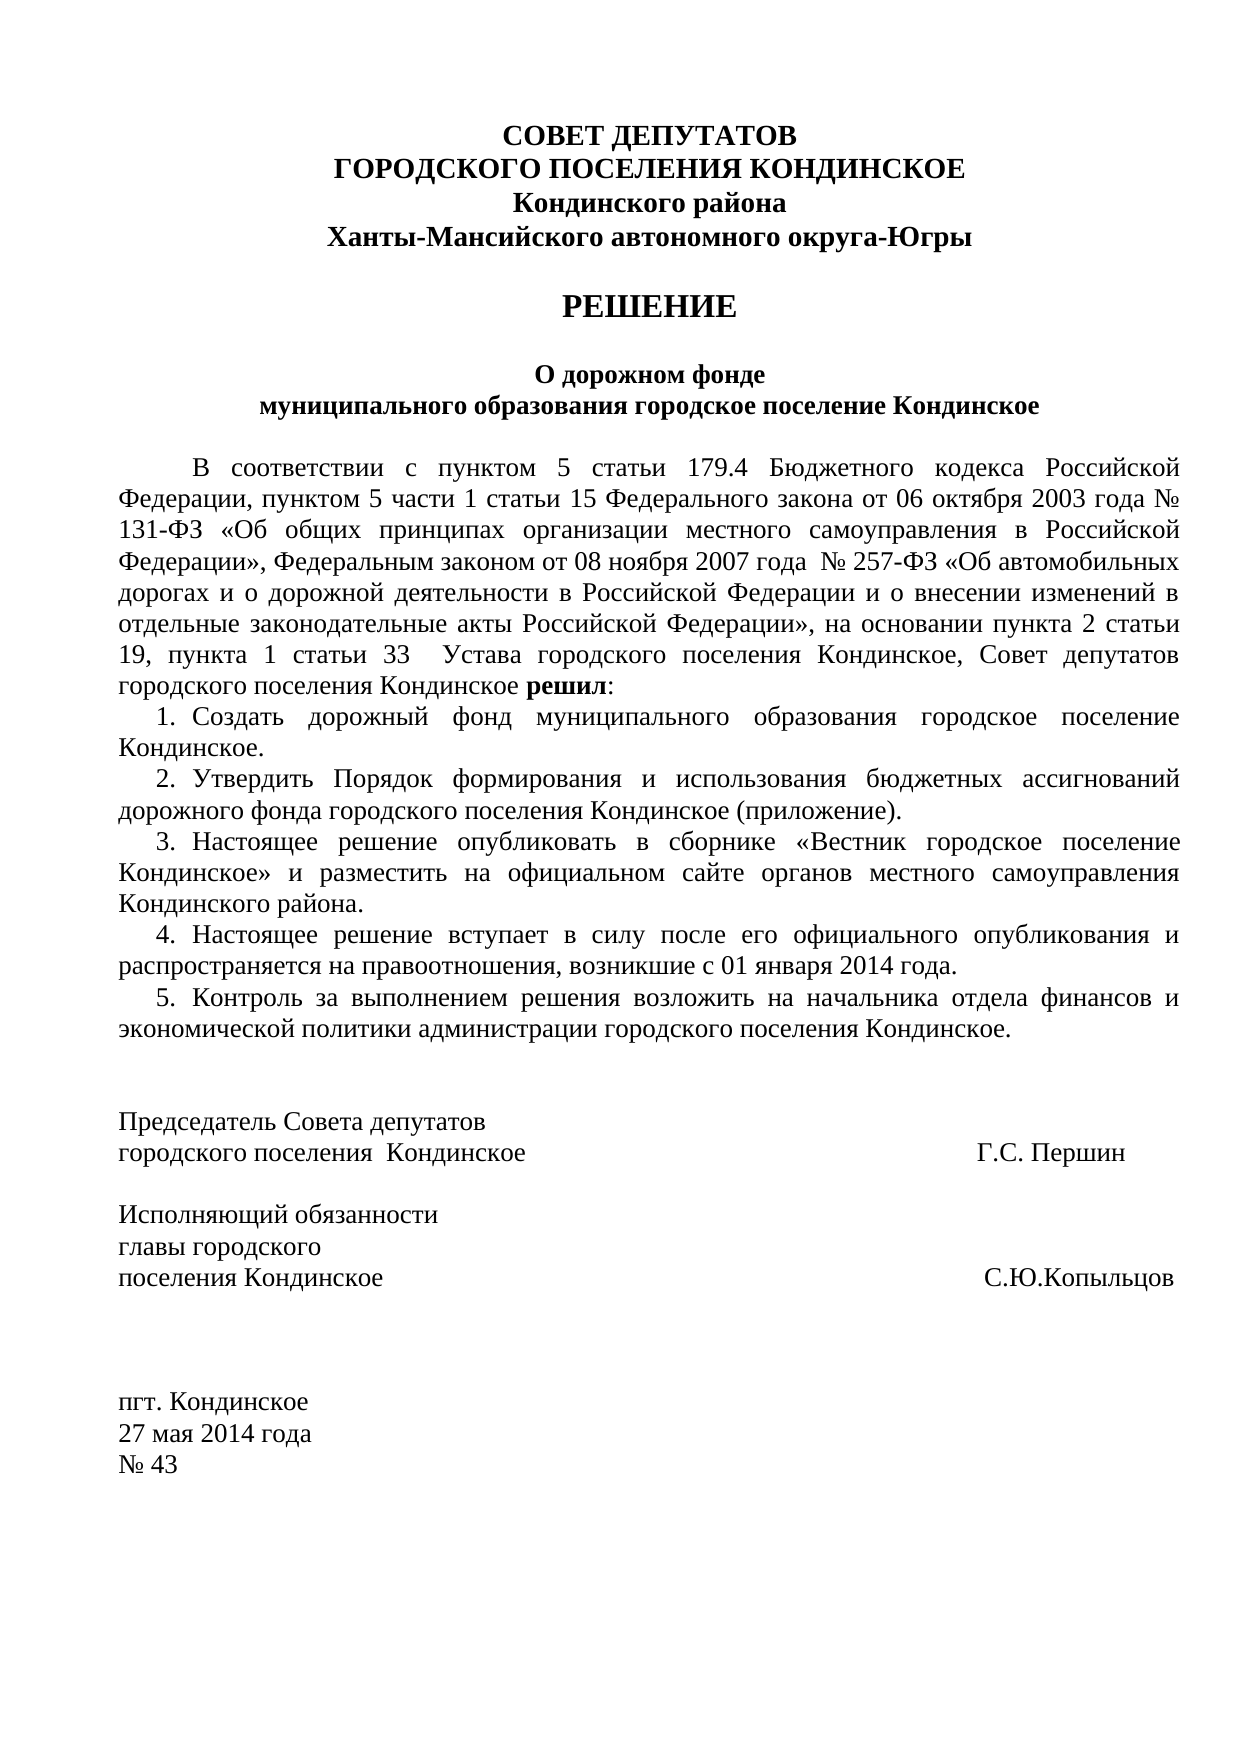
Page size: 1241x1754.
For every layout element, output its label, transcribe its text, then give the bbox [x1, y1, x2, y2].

list Настоящее решение вступает в силу после его официального опубликования и распространяется на правоотношения, возникшие с 01 января 2014 года. [118, 918, 1181, 981]
text № 43 [118, 1448, 1181, 1479]
subtitle Кондинского района [118, 185, 1181, 219]
text поселения Кондинское С.Ю.Копыльцов [118, 1261, 1181, 1292]
list Контроль за выполнением решения возложить на начальника отдела финансов и экономической политики администрации городского поселения Кондинское. [118, 981, 1181, 1043]
subtitle СОВЕТ ДЕПУТАТОВ [118, 118, 1181, 152]
list Утвердить Порядок формирования и использования бюджетных ассигнований дорожного фонда городского поселения Кондинское (приложение). [118, 763, 1181, 825]
subtitle ГОРОДСКОГО ПОСЕЛЕНИЯ КОНДИНСКОЕ [118, 152, 1181, 185]
text муниципального образования городское поселение Кондинское [118, 389, 1181, 420]
text Исполняющий обязанности [118, 1199, 1181, 1230]
text 27 мая 2014 года [118, 1417, 1181, 1448]
subtitle РЕШЕНИЕ [118, 286, 1181, 324]
text О дорожном фонде [118, 358, 1181, 389]
list Создать дорожный фонд муниципального образования городское поселение Кондинское. [118, 700, 1181, 763]
text В соответствии с пунктом 5 статьи 179.4 Бюджетного кодекса Российской Федерации, пунктом 5 части 1 статьи 15 Федерального закона от 06 октября 2003 года № 131-ФЗ «Об общих принципах организации местного самоуправления в Российской Федерации», Федеральным законом от 08 ноября 2007 года № 257-ФЗ «Об автомобильных дорогах и о дорожной деятельности в Российской Федерации и о внесении изменений в отдельные законодательные акты Российской Федерации», на основании пункта 2 статьи 19, пункта 1 статьи 33 Устава городского поселения Кондинское, Совет депутатов городского поселения Кондинское решил: [118, 451, 1181, 700]
text главы городского [118, 1230, 1181, 1261]
subtitle Ханты-Мансийского автономного округа-Югры [118, 219, 1181, 252]
text Председатель Совета депутатов [118, 1105, 1181, 1136]
list Настоящее решение опубликовать в сборнике «Вестник городское поселение Кондинское» и разместить на официальном сайте органов местного самоуправления Кондинского района. [118, 825, 1181, 918]
text пгт. Кондинское [118, 1386, 1181, 1417]
text городского поселения Кондинское Г.С. Першин [118, 1136, 1181, 1167]
